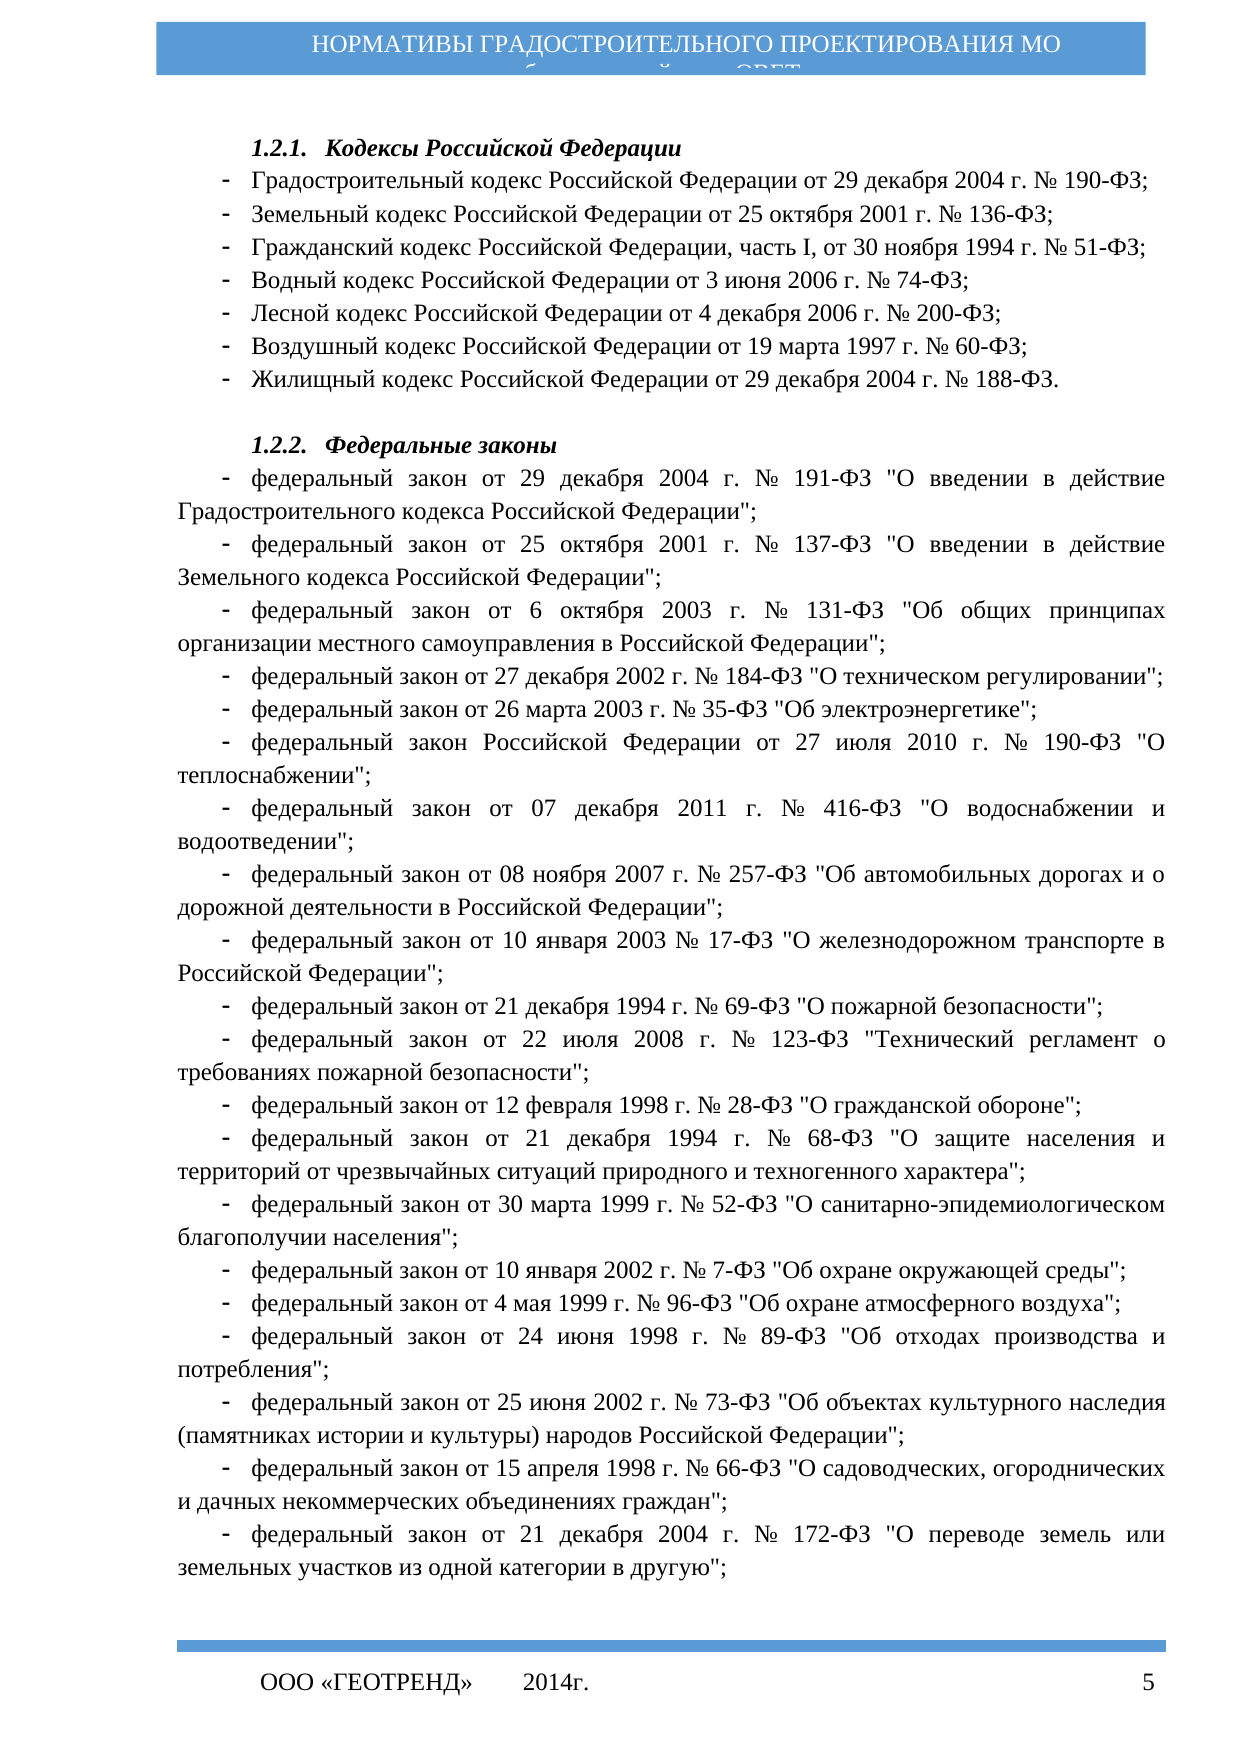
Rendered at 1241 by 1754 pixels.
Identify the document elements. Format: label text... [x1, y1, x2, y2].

list федеральный закон от 21 декабря 2004 г. № 172-ФЗ "О переводе земель или земельных участков из одной категории в другую"; [177, 1519, 1166, 1581]
list Земельный кодекс Российской Федерации от 25 октября 2001 г. № 136-ФЗ; [177, 199, 1181, 227]
list федеральный закон от 6 октября 2003 г. № 131-ФЗ "Об общих принципах организации местного самоуправления в Российской Федерации"; [177, 595, 1166, 657]
list федеральный закон от 07 декабря 2011 г. № 416-ФЗ "О водоснабжении и водоотведении"; [177, 793, 1166, 855]
list федеральный закон от 21 декабря 1994 г. № 69-ФЗ "О пожарной безопасности"; [177, 991, 1166, 1020]
list Водный кодекс Российской Федерации от 3 июня 2006 г. № 74-ФЗ; [177, 265, 1181, 293]
list федеральный закон от 24 июня 1998 г. № 89-ФЗ "Об отходах производства и потребления"; [177, 1321, 1166, 1383]
list Воздушный кодекс Российской Федерации от 19 марта 1997 г. № 60-ФЗ; [177, 331, 1181, 359]
list федеральный закон от 25 октября 2001 г. № 137-ФЗ "О введении в действие Земельного кодекса Российской Федерации"; [177, 529, 1166, 591]
list Жилищный кодекс Российской Федерации от 29 декабря 2004 г. № 188-ФЗ. [177, 364, 1181, 392]
list федеральный закон от 10 января 2003 № 17-ФЗ "О железнодорожном транспорте в Российской Федерации"; [177, 925, 1166, 987]
list федеральный закон от 4 мая 1999 г. № 96-ФЗ "Об охране атмосферного воздуха"; [177, 1288, 1166, 1317]
list федеральный закон от 30 марта 1999 г. № 52-ФЗ "О санитарно-эпидемиологическом благополучии населения"; [177, 1189, 1166, 1251]
list Гражданский кодекс Российской Федерации, часть I, от 30 ноября 1994 г. № 51-ФЗ; [177, 232, 1181, 260]
list Градостроительный кодекс Российской Федерации от 29 декабря 2004 г. № 190-ФЗ; [177, 166, 1181, 194]
list федеральный закон Российской Федерации от 27 июля 2010 г. № 190-ФЗ "О теплоснабжении"; [177, 727, 1166, 789]
list федеральный закон от 29 декабря 2004 г. № 191-ФЗ "О введении в действие Градостроительного кодекса Российской Федерации"; [177, 463, 1166, 524]
list федеральный закон от 08 ноября 2007 г. № 257-ФЗ "Об автомобильных дорогах и о дорожной деятельности в Российской Федерации"; [177, 859, 1166, 921]
list Лесной кодекс Российской Федерации от 4 декабря 2006 г. № 200-ФЗ; [177, 298, 1181, 326]
list федеральный закон от 12 февраля 1998 г. № 28-ФЗ "О гражданской обороне"; [177, 1090, 1166, 1119]
subtitle Кодексы Российской Федерации [177, 133, 1166, 161]
list федеральный закон от 22 июля 2008 г. № 123-ФЗ "Технический регламент о требованиях пожарной безопасности"; [177, 1024, 1166, 1086]
list федеральный закон от 27 декабря 2002 г. № 184-ФЗ "О техническом регулировании"; [177, 661, 1166, 690]
list федеральный закон от 21 декабря 1994 г. № 68-ФЗ "О защите населения и территорий от чрезвычайных ситуаций природного и техногенного характера"; [177, 1123, 1166, 1185]
subtitle Федеральные законы [177, 430, 1166, 458]
list федеральный закон от 15 апреля 1998 г. № 66-ФЗ "О садоводческих, огороднических и дачных некоммерческих объединениях граждан"; [177, 1453, 1166, 1515]
list федеральный закон от 10 января 2002 г. № 7-ФЗ "Об охране окружающей среды"; [177, 1255, 1166, 1284]
list федеральный закон от 26 марта 2003 г. № 35-ФЗ "Об электроэнергетике"; [177, 694, 1166, 723]
list федеральный закон от 25 июня 2002 г. № 73-ФЗ "Об объектах культурного наследия (памятниках истории и культуры) народов Российской Федерации"; [177, 1387, 1166, 1449]
